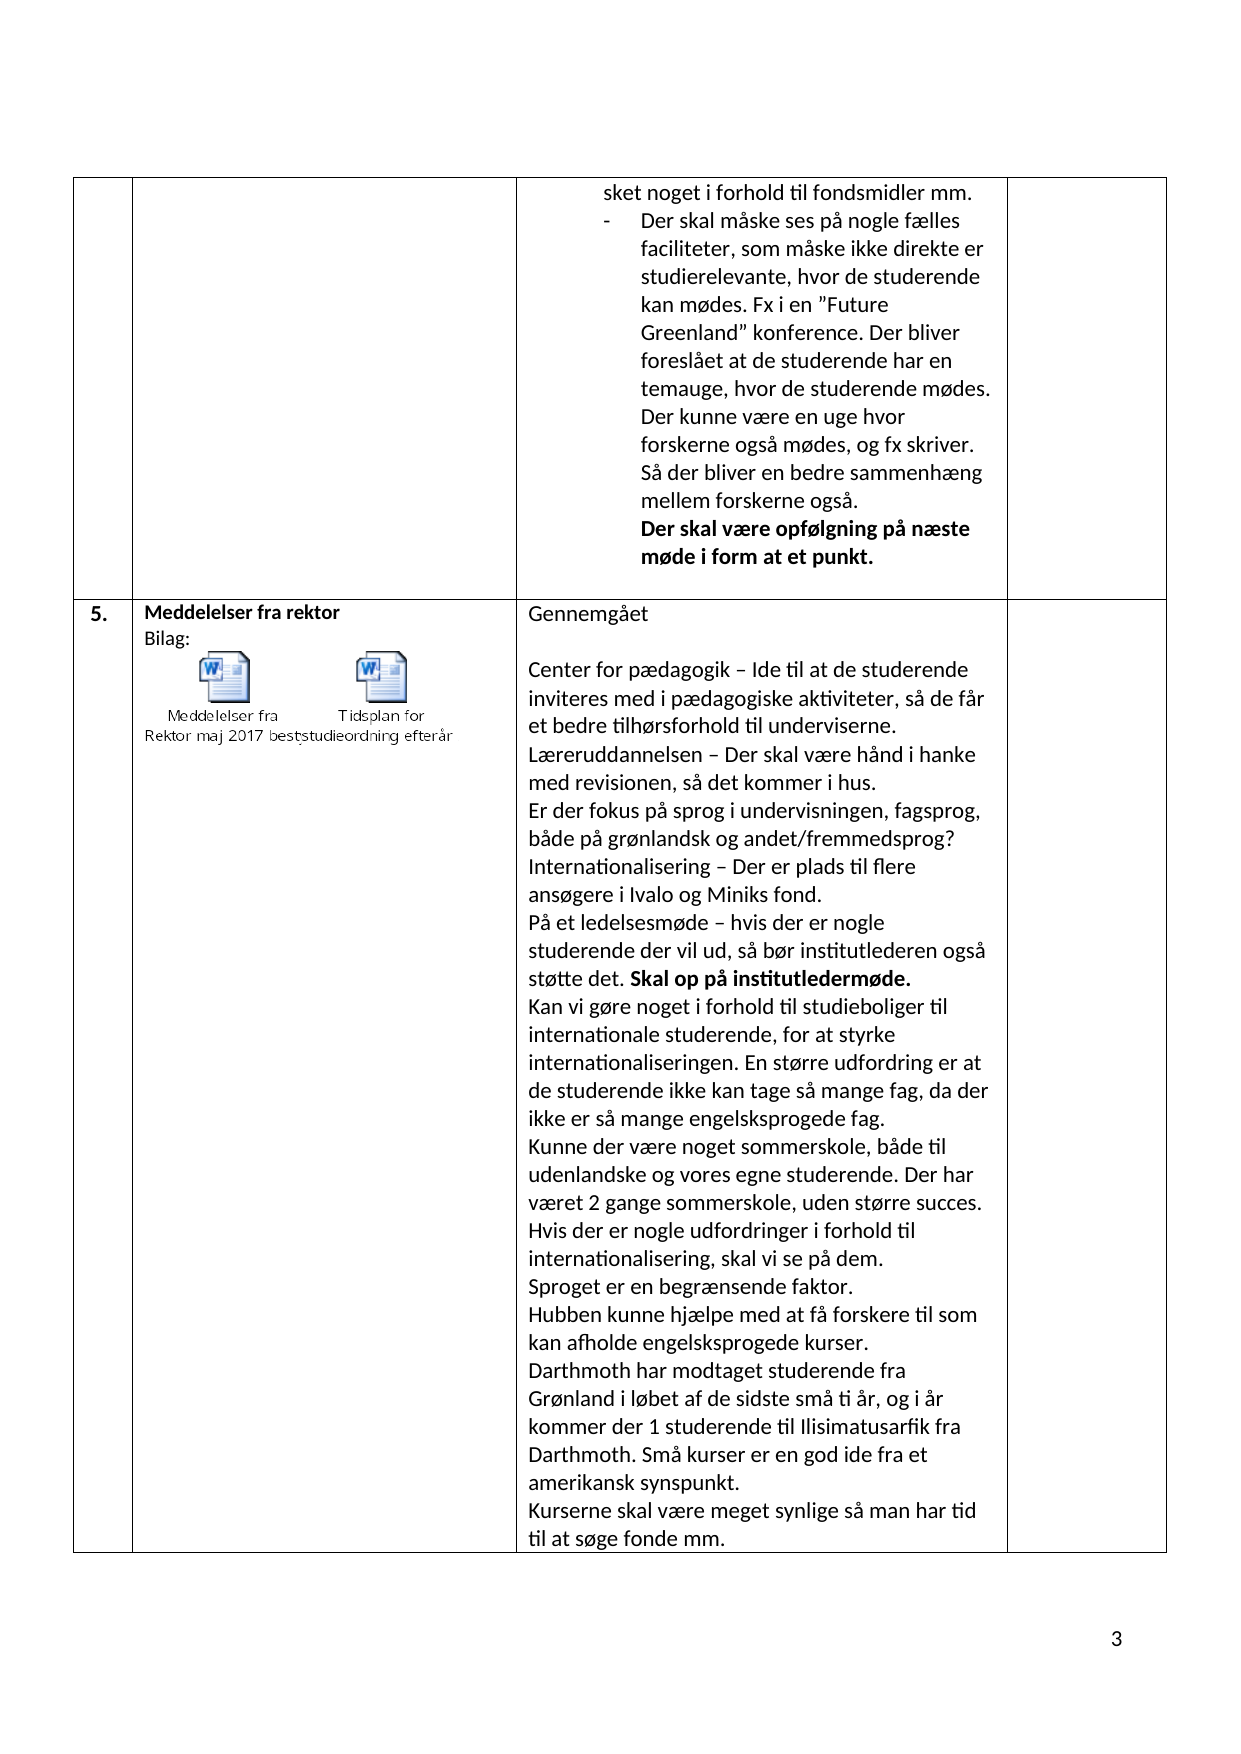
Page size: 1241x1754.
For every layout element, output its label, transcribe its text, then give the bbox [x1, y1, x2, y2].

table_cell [517, 178, 1007, 598]
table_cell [133, 178, 516, 598]
table_cell [1008, 178, 1166, 598]
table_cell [517, 600, 1007, 1552]
table_cell 4. [74, 178, 132, 598]
table_cell [1008, 600, 1166, 1552]
table_cell 5. [74, 600, 132, 1552]
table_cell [133, 600, 516, 1552]
